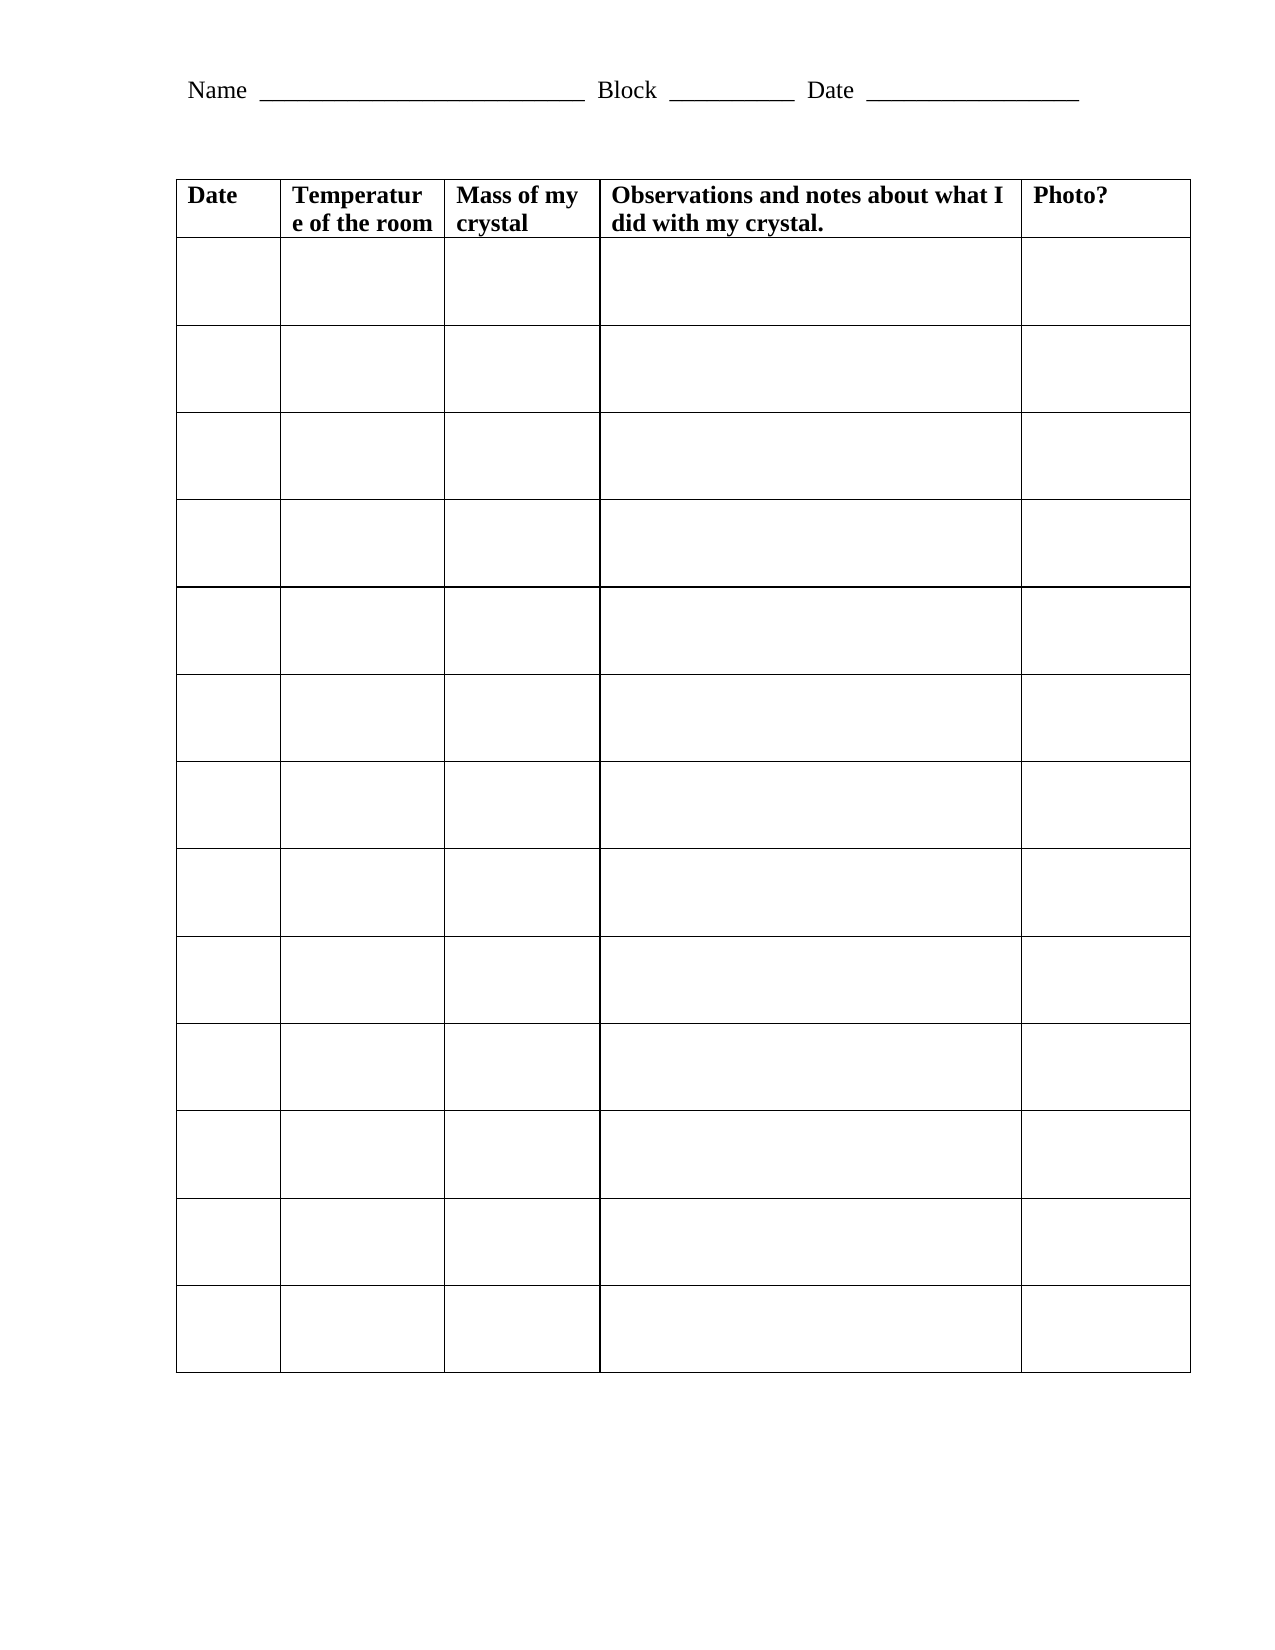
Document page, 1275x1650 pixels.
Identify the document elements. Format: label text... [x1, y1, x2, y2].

table_cell [177, 1199, 280, 1285]
table_cell [445, 675, 599, 761]
table_cell [601, 238, 1021, 324]
table_cell [1022, 762, 1190, 848]
table_cell [281, 937, 444, 1023]
table_cell [445, 1024, 599, 1110]
table_cell [601, 849, 1021, 936]
table_cell [177, 937, 280, 1023]
table_cell [1022, 849, 1190, 936]
table_cell [281, 588, 444, 674]
table_cell [1022, 1286, 1190, 1372]
table_cell [601, 1286, 1021, 1372]
table_header Mass of my crystal [445, 180, 599, 237]
table_cell [1022, 937, 1190, 1023]
table_cell [177, 762, 280, 848]
table_cell [177, 1111, 280, 1197]
table_cell [601, 1111, 1021, 1197]
table_cell [1022, 500, 1190, 586]
table_cell [281, 1024, 444, 1110]
table_cell [601, 413, 1021, 499]
table_cell [177, 1024, 280, 1110]
table_cell [445, 238, 599, 324]
table_cell [1022, 588, 1190, 674]
table_cell [601, 1199, 1021, 1285]
table_cell [177, 413, 280, 499]
table_cell [1022, 1111, 1190, 1197]
table_cell [601, 326, 1021, 412]
table_cell [445, 849, 599, 936]
table_cell [177, 588, 280, 674]
table_header Date [177, 180, 280, 237]
table_cell [601, 675, 1021, 761]
table_cell [281, 849, 444, 936]
table_cell [281, 413, 444, 499]
table_cell [1022, 326, 1190, 412]
table_cell [601, 588, 1021, 674]
table_cell [445, 1111, 599, 1197]
table_cell [445, 1286, 599, 1372]
table_cell [177, 326, 280, 412]
table_cell [1022, 675, 1190, 761]
table_cell [281, 1111, 444, 1197]
table_cell [445, 500, 599, 586]
table_cell [445, 588, 599, 674]
table_cell [281, 500, 444, 586]
table_cell [177, 675, 280, 761]
table_cell [281, 238, 444, 324]
table_cell [601, 937, 1021, 1023]
table_cell [281, 326, 444, 412]
table_cell [601, 500, 1021, 586]
table_header Temperature of the room [281, 180, 444, 237]
table_cell [281, 762, 444, 848]
table_cell [601, 1024, 1021, 1110]
table_cell [1022, 238, 1190, 324]
table_cell [445, 1199, 599, 1285]
table_cell [1022, 1199, 1190, 1285]
table_cell [445, 326, 599, 412]
table_cell [281, 1286, 444, 1372]
table_cell [177, 238, 280, 324]
table_cell [1022, 413, 1190, 499]
table_header Observations and notes about what I did with my crystal. [601, 180, 1021, 237]
table_cell [177, 1286, 280, 1372]
table_cell [177, 849, 280, 936]
table_header Photo? [1022, 180, 1190, 237]
table_cell [601, 762, 1021, 848]
table_cell [445, 937, 599, 1023]
table_cell [445, 762, 599, 848]
table_cell [177, 500, 280, 586]
table_cell [1022, 1024, 1190, 1110]
table_cell [281, 675, 444, 761]
table_cell [281, 1199, 444, 1285]
table_cell [445, 413, 599, 499]
